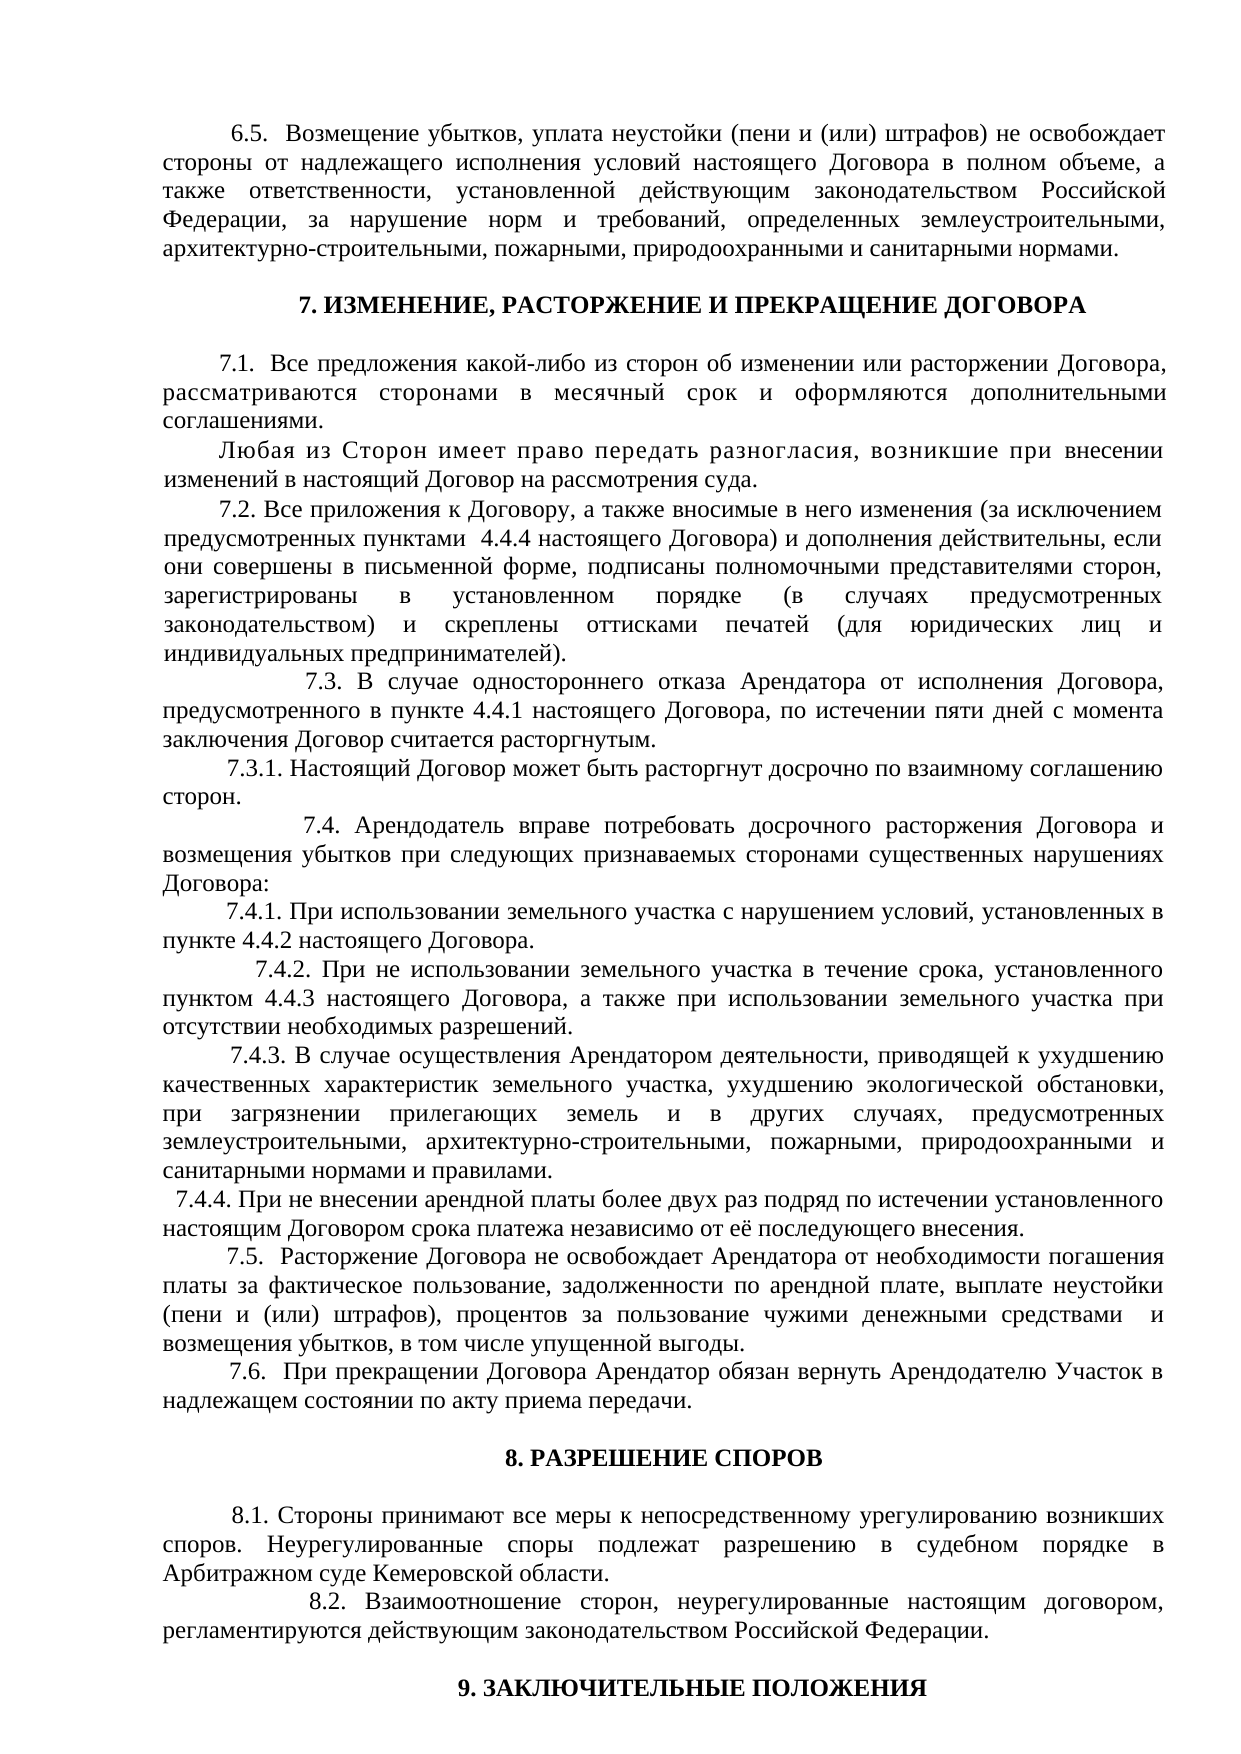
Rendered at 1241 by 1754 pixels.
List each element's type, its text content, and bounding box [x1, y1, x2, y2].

text Любая из Сторон имеет право передать разногласия, возникшие при внесении изменений в настоящий Договор на рассмотрения суда. [163, 435, 1163, 493]
text 8.1. Стороны принимают все меры к непосредственному урегулированию возникших споров. Неурегулированные споры подлежат разрешению в судебном порядке в Арбитражном суде Кемеровской области. [162, 1500, 1165, 1586]
text 7. ИЗМЕНЕНИЕ, РАСТОРЖЕНИЕ И ПРЕКРАЩЕНИЕ ДОГОВОРА [162, 291, 1167, 319]
text 7.3.1. Настоящий Договор может быть расторгнут досрочно по взаимному соглашению сторон. [162, 753, 1165, 810]
text 7.6. При прекращении Договора Арендатор обязан вернуть Арендодателю Участок в надлежащем состоянии по акту приема передачи. [162, 1356, 1165, 1414]
text 8.2. Взаимоотношение сторон, неурегулированные настоящим договором, регламентируются действующим законодательством Российской Федерации. [162, 1586, 1165, 1644]
text 8. РАЗРЕШЕНИЕ СПОРОВ [162, 1443, 1165, 1471]
text 7.3. В случае одностороннего отказа Арендатора от исполнения Договора, предусмотренного в пункте 4.4.1 настоящего Договора, по истечении пяти дней с момента заключения Договор считается расторгнутым. [162, 666, 1165, 753]
text 7.1. Все предложения какой-либо из сторон об изменении или расторжении Договора, рассматриваются сторонами в месячный срок и оформляются дополнительными соглашениями. [162, 348, 1167, 434]
text 7.4. Арендодатель вправе потребовать досрочного расторжения Договора и возмещения убытков при следующих признаваемых сторонами существенных нарушениях Договора: [162, 810, 1165, 896]
text 7.2. Все приложения к Договору, а также вносимые в него изменения (за исключением предусмотренных пунктами 4.4.4 настоящего Договора) и дополнения действительны, если они совершены в письменной форме, подписаны полномочными представителями сторон, зарегистрированы в установленном порядке (в случаях предусмотренных законодательством) и скреплены оттисками печатей (для юридических лиц и индивидуальных предпринимателей). [163, 494, 1163, 666]
text 7.4.4. При не внесении арендной платы более двух раз подряд по истечении установленного настоящим Договором срока платежа независимо от её последующего внесения. [162, 1184, 1165, 1241]
text 7.4.3. В случае осуществления Арендатором деятельности, приводящей к ухудшению качественных характеристик земельного участка, ухудшению экологической обстановки, при загрязнении прилегающих земель и в других случаях, предусмотренных землеустроительными, архитектурно-строительными, пожарными, природоохранными и санитарными нормами и правилами. [162, 1040, 1165, 1184]
text 7.5. Расторжение Договора не освобождает Арендатора от необходимости погашения платы за фактическое пользование, задолженности по арендной плате, выплате неустойки (пени и (или) штрафов), процентов за пользование чужими денежными средствами и возмещения убытков, в том числе упущенной выгоды. [162, 1241, 1165, 1356]
text 7.4.2. При не использовании земельного участка в течение срока, установленного пунктом 4.4.3 настоящего Договора, а также при использовании земельного участка при отсутствии необходимых разрешений. [162, 954, 1165, 1040]
text 6.5. Возмещение убытков, уплата неустойки (пени и (или) штрафов) не освобождает стороны от надлежащего исполнения условий настоящего Договора в полном объеме, а также ответственности, установленной действующим законодательством Российской Федерации, за нарушение норм и требований, определенных землеустроительными, архитектурно-строительными, пожарными, природоохранными и санитарными нормами. [162, 118, 1167, 262]
text 9. ЗАКЛЮЧИТЕЛЬНЫЕ ПОЛОЖЕНИЯ [162, 1673, 1166, 1701]
text 7.4.1. При использовании земельного участка с нарушением условий, установленных в пункте 4.4.2 настоящего Договора. [162, 896, 1165, 954]
